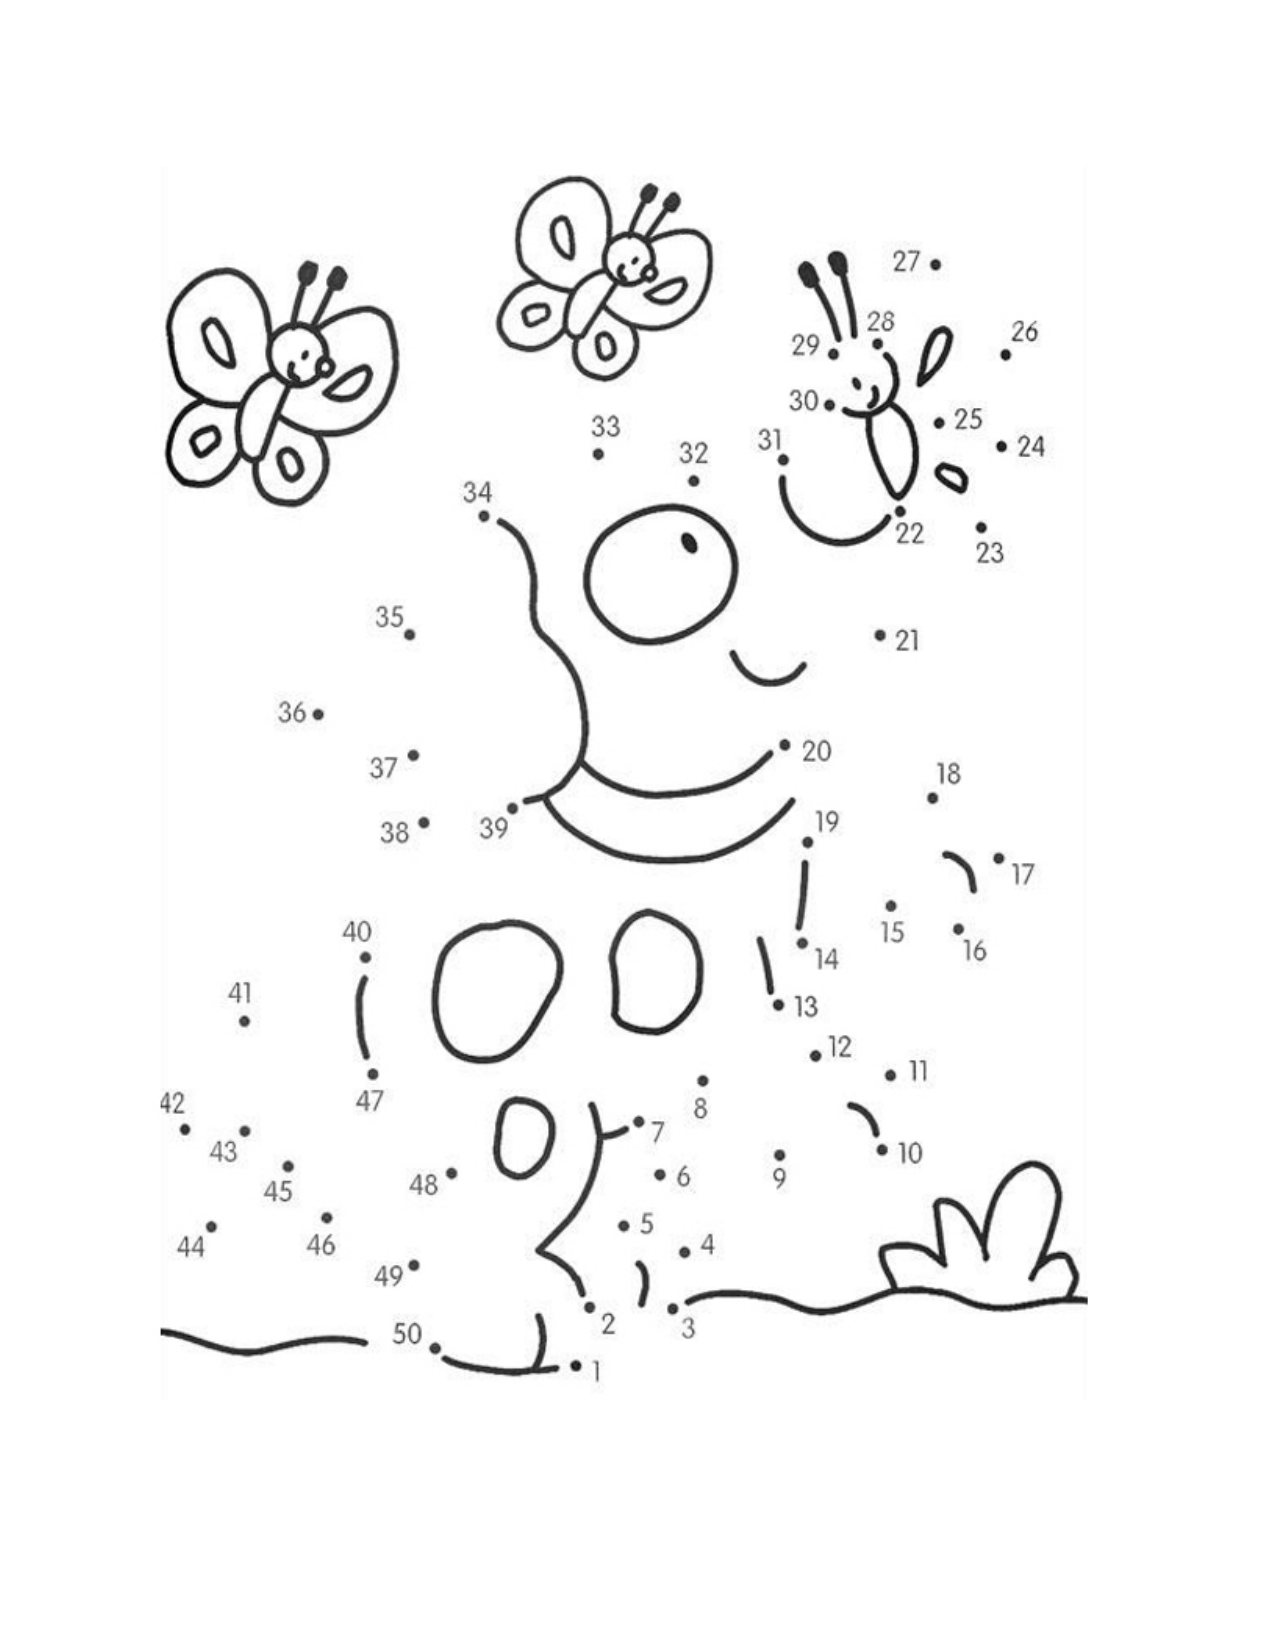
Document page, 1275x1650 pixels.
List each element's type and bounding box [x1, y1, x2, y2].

picture [150, 150, 1088, 1400]
